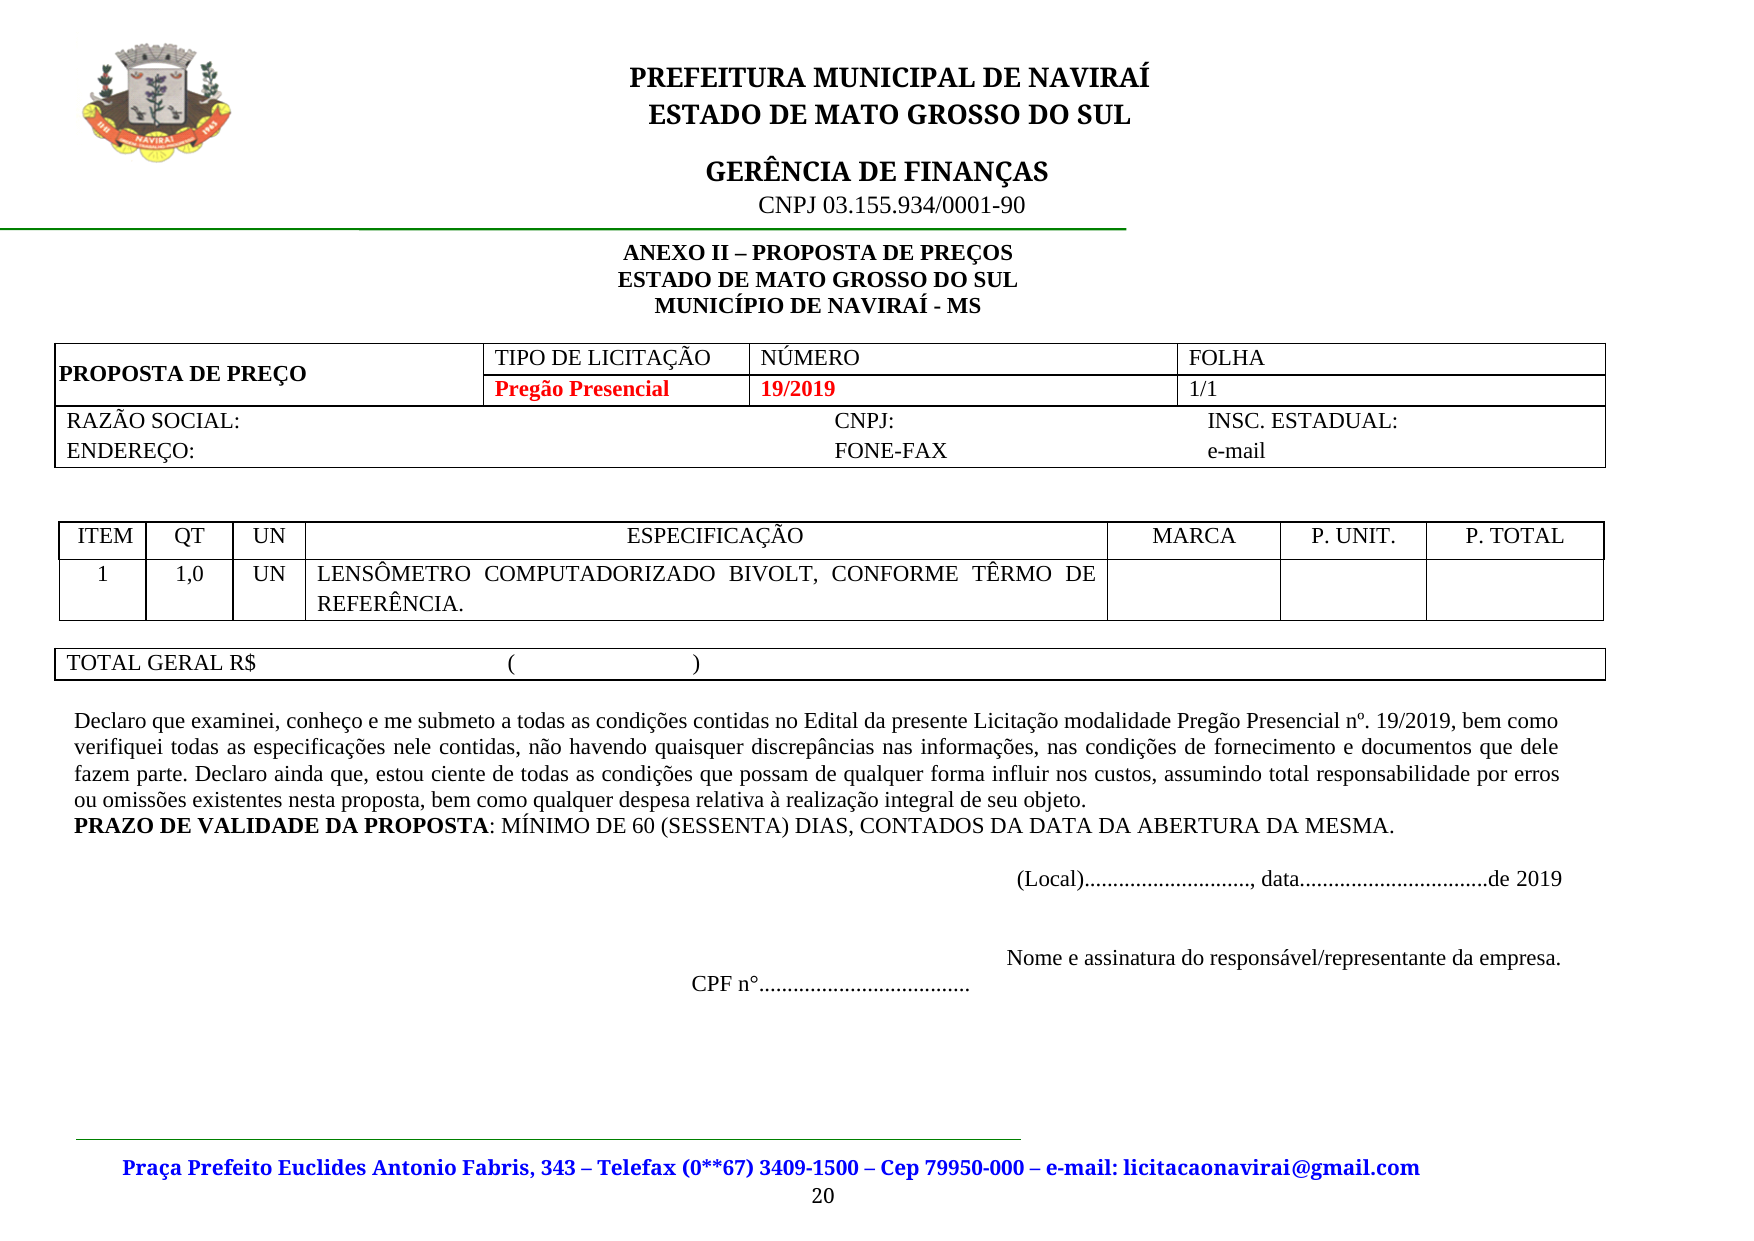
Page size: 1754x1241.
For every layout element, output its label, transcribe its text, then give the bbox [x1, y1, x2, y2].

text MUNICÍPIO DE NAVIRAÍ - MS [74, 292, 1562, 318]
table_cell 1 [60, 560, 145, 620]
table_cell [1427, 560, 1603, 620]
table_cell FONE-FAX [823, 437, 1196, 467]
table_header NÚMERO [750, 344, 1177, 374]
table_cell e-mail [1196, 437, 1605, 467]
text CPF n°..................................... [74, 970, 1562, 997]
table_cell 1/1 [1178, 376, 1605, 405]
table_header FOLHA [1178, 344, 1605, 374]
table_header P. UNIT. [1281, 523, 1426, 559]
table_header MARCA [1108, 523, 1280, 559]
text ANEXO II – PROPOSTA DE PREÇOS [74, 239, 1562, 266]
text Declaro que examinei, conheço e me submeto a todas as condições contidas no Edital da presente Licitação modalidade Pregão Presencial nº. 19/2019, bem como verifiquei todas as especificações nele contidas, não havendo quaisquer discrepâncias nas informações, nas condições de fornecimento e documentos que dele fazem parte. Declaro ainda que, estou ciente de todas as condições que possam de qualquer forma influir nos custos, assumindo total responsabilidade por erros ou omissões existentes nesta proposta, bem como qualquer despesa relativa à realização integral de seu objeto. [74, 707, 1562, 812]
table_cell [1281, 560, 1426, 620]
table_header P. TOTAL [1427, 523, 1603, 559]
table_cell LENSÔMETRO COMPUTADORIZADO BIVOLT, CONFORME TÊRMO DE REFERÊNCIA. [306, 560, 1107, 620]
table_header TOTAL GERAL R$ ( ) [56, 649, 1605, 679]
table_header QT [147, 523, 232, 559]
text (Local)............................., data.................................de 2019 [74, 865, 1562, 891]
text ESTADO DE MATO GROSSO DO SUL [74, 266, 1562, 292]
table_cell INSC. ESTADUAL: [1196, 407, 1605, 437]
table_cell RAZÃO SOCIAL: [56, 407, 823, 437]
table_cell 19/2019 [750, 376, 1177, 405]
table_header TIPO DE LICITAÇÃO [484, 344, 749, 374]
table_header PROPOSTA DE PREÇO [56, 344, 483, 405]
table_header UN [234, 523, 305, 559]
text PRAZO DE VALIDADE DA PROPOSTA: MÍNIMO DE 60 (SESSENTA) DIAS, CONTADOS DA DATA DA ABERTURA DA MESMA. [74, 812, 1562, 839]
table_cell 1,0 [147, 560, 232, 620]
table_cell CNPJ: [823, 407, 1196, 437]
table_header ESPECIFICAÇÃO [306, 523, 1107, 559]
table_cell [1108, 560, 1280, 620]
table_cell ENDEREÇO: [56, 437, 823, 467]
table_cell Pregão Presencial [484, 376, 749, 405]
table_header ITEM [60, 523, 145, 559]
text Nome e assinatura do responsável/representante da empresa. [74, 944, 1562, 970]
table_cell UN [234, 560, 305, 620]
